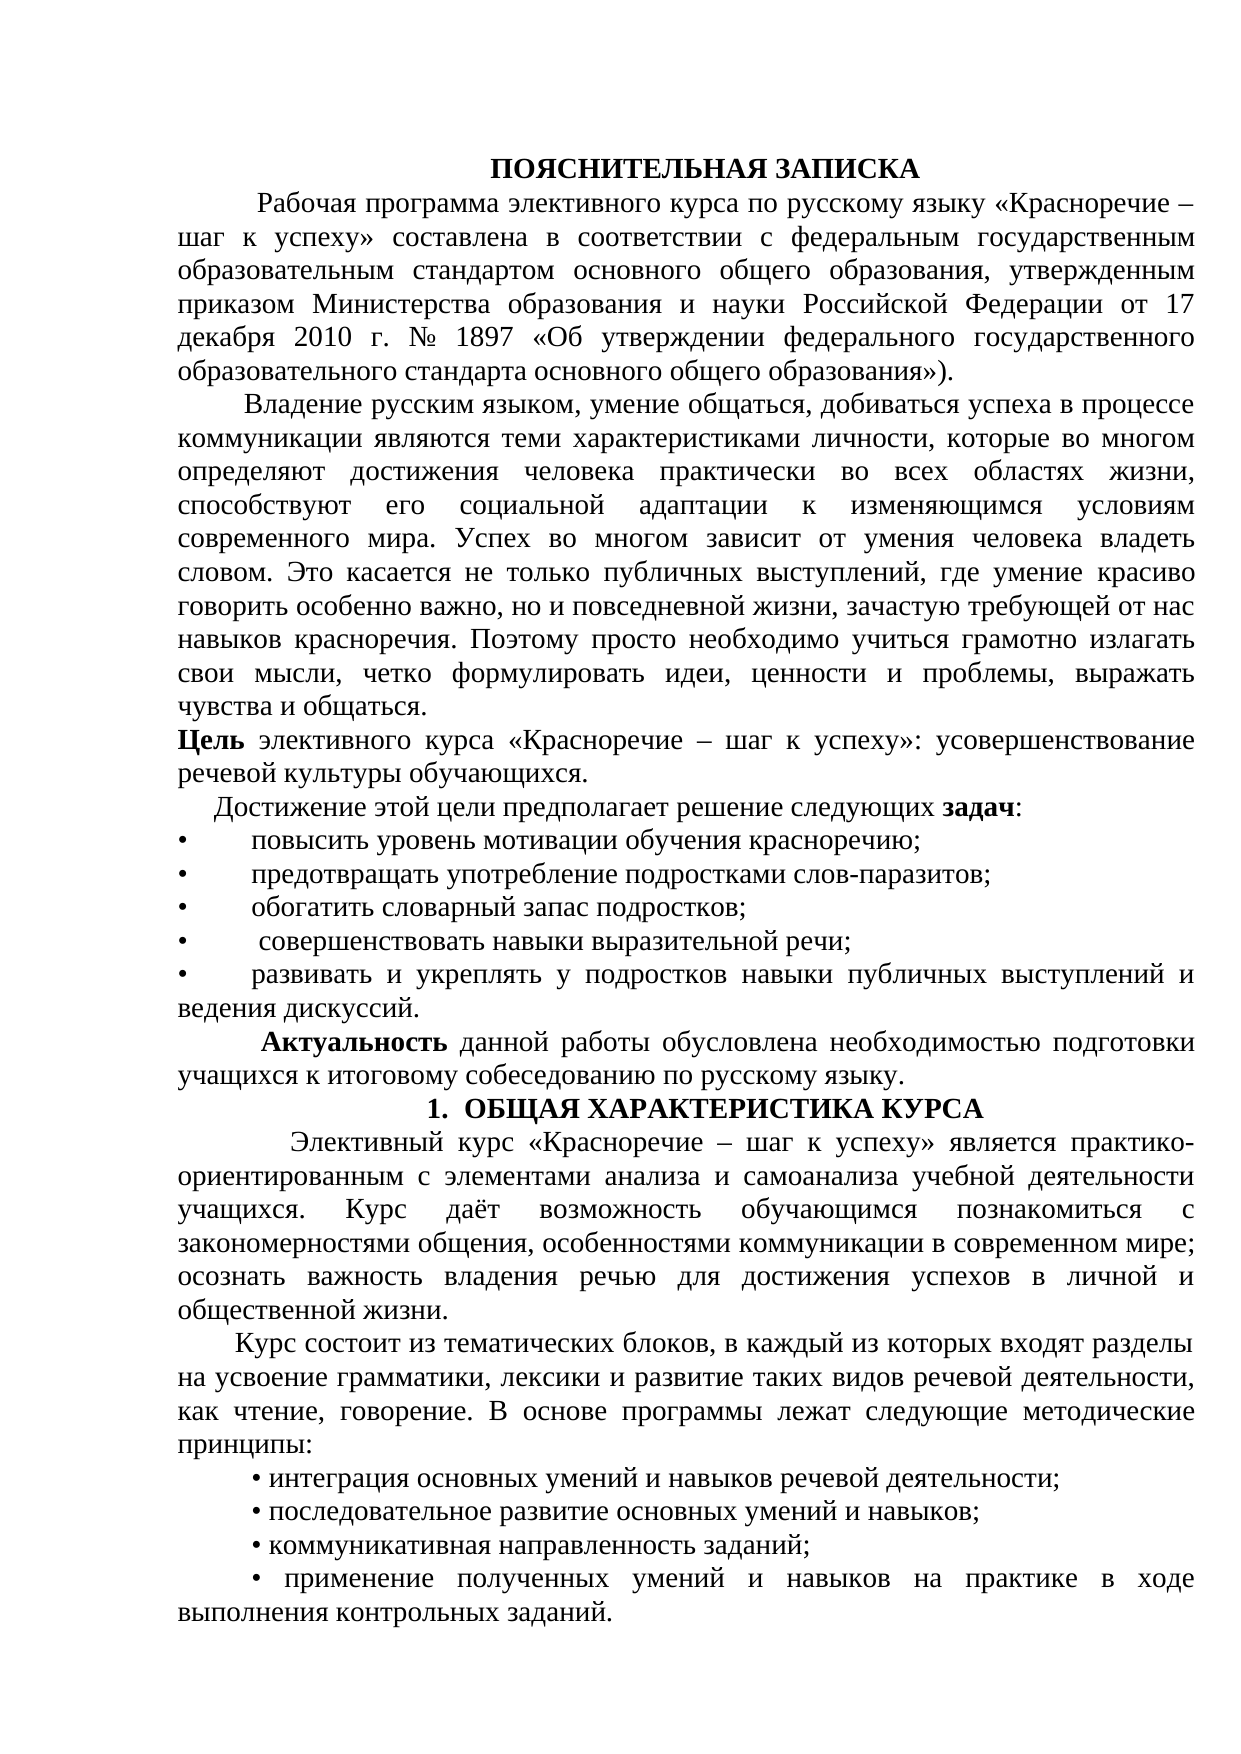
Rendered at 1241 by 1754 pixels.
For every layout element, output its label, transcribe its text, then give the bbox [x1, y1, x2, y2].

text ПОЯСНИТЕЛЬНАЯ ЗАПИСКА [215, 152, 1196, 185]
text • совершенствовать навыки выразительной речи; [177, 923, 1196, 957]
text Владение русским языком, умение общаться, добиваться успеха в процессе коммуникации являются теми характеристиками личности, которые во многом определяют достижения человека практически во всех областях жизни, способствуют его социальной адаптации к изменяющимся условиям современного мира. Успех во многом зависит от умения человека владеть словом. Это касается не только публичных выступлений, где умение красиво говорить особенно важно, но и повседневной жизни, зачастую требующей от нас навыков красноречия. Поэтому просто необходимо учиться грамотно излагать свои мысли, четко формулировать идеи, ценности и проблемы, выражать чувства и общаться. [177, 386, 1196, 722]
text Цель элективного курса «Красноречие – шаг к успеху»: усовершенствование речевой культуры обучающихся. [177, 722, 1196, 789]
text • развивать и укреплять у подростков навыки публичных выступлений и ведения дискуссий. [177, 957, 1196, 1024]
text Рабочая программа элективного курса по русскому языку «Красноречие – шаг к успеху» составлена в соответствии с федеральным государственным образовательным стандартом основного общего образования, утвержденным приказом Министерства образования и науки Российской Федерации от 17 декабря 2010 г. № 1897 «Об утверждении федерального государственного образовательного стандарта основного общего образования»). [177, 185, 1196, 386]
text • последовательное развитие основных умений и навыков; [177, 1493, 1196, 1527]
text • коммуникативная направленность заданий; [177, 1527, 1196, 1560]
text Курс состоит из тематических блоков, в каждый из которых входят разделы на усвоение грамматики, лексики и развитие таких видов речевой деятельности, как чтение, говорение. В основе программы лежат следующие методические принципы: [177, 1326, 1196, 1460]
text Актуальность данной работы обусловлена необходимостью подготовки учащихся к итоговому собеседованию по русскому языку. [177, 1024, 1196, 1091]
text • предотвращать употребление подростками слов-паразитов; [177, 856, 1196, 889]
text Элективный курс «Красноречие – шаг к успеху» является практико-ориентированным с элементами анализа и самоанализа учебной деятельности учащихся. Курс даёт возможность обучающимся познакомиться с закономерностями общения, особенностями коммуникации в современном мире; осознать важность владения речью для достижения успехов в личной и общественной жизни. [177, 1124, 1196, 1326]
text Достижение этой цели предполагает решение следующих задач: [177, 789, 1196, 822]
text • применение полученных умений и навыков на практике в ходе выполнения контрольных заданий. [177, 1560, 1196, 1627]
list ОБЩАЯ ХАРАКТЕРИСТИКА КУРСА [215, 1091, 1196, 1124]
text • интеграция основных умений и навыков речевой деятельности; [177, 1460, 1196, 1493]
text • обогатить словарный запас подростков; [177, 889, 1196, 923]
text • повысить уровень мотивации обучения красноречию; [177, 822, 1196, 856]
